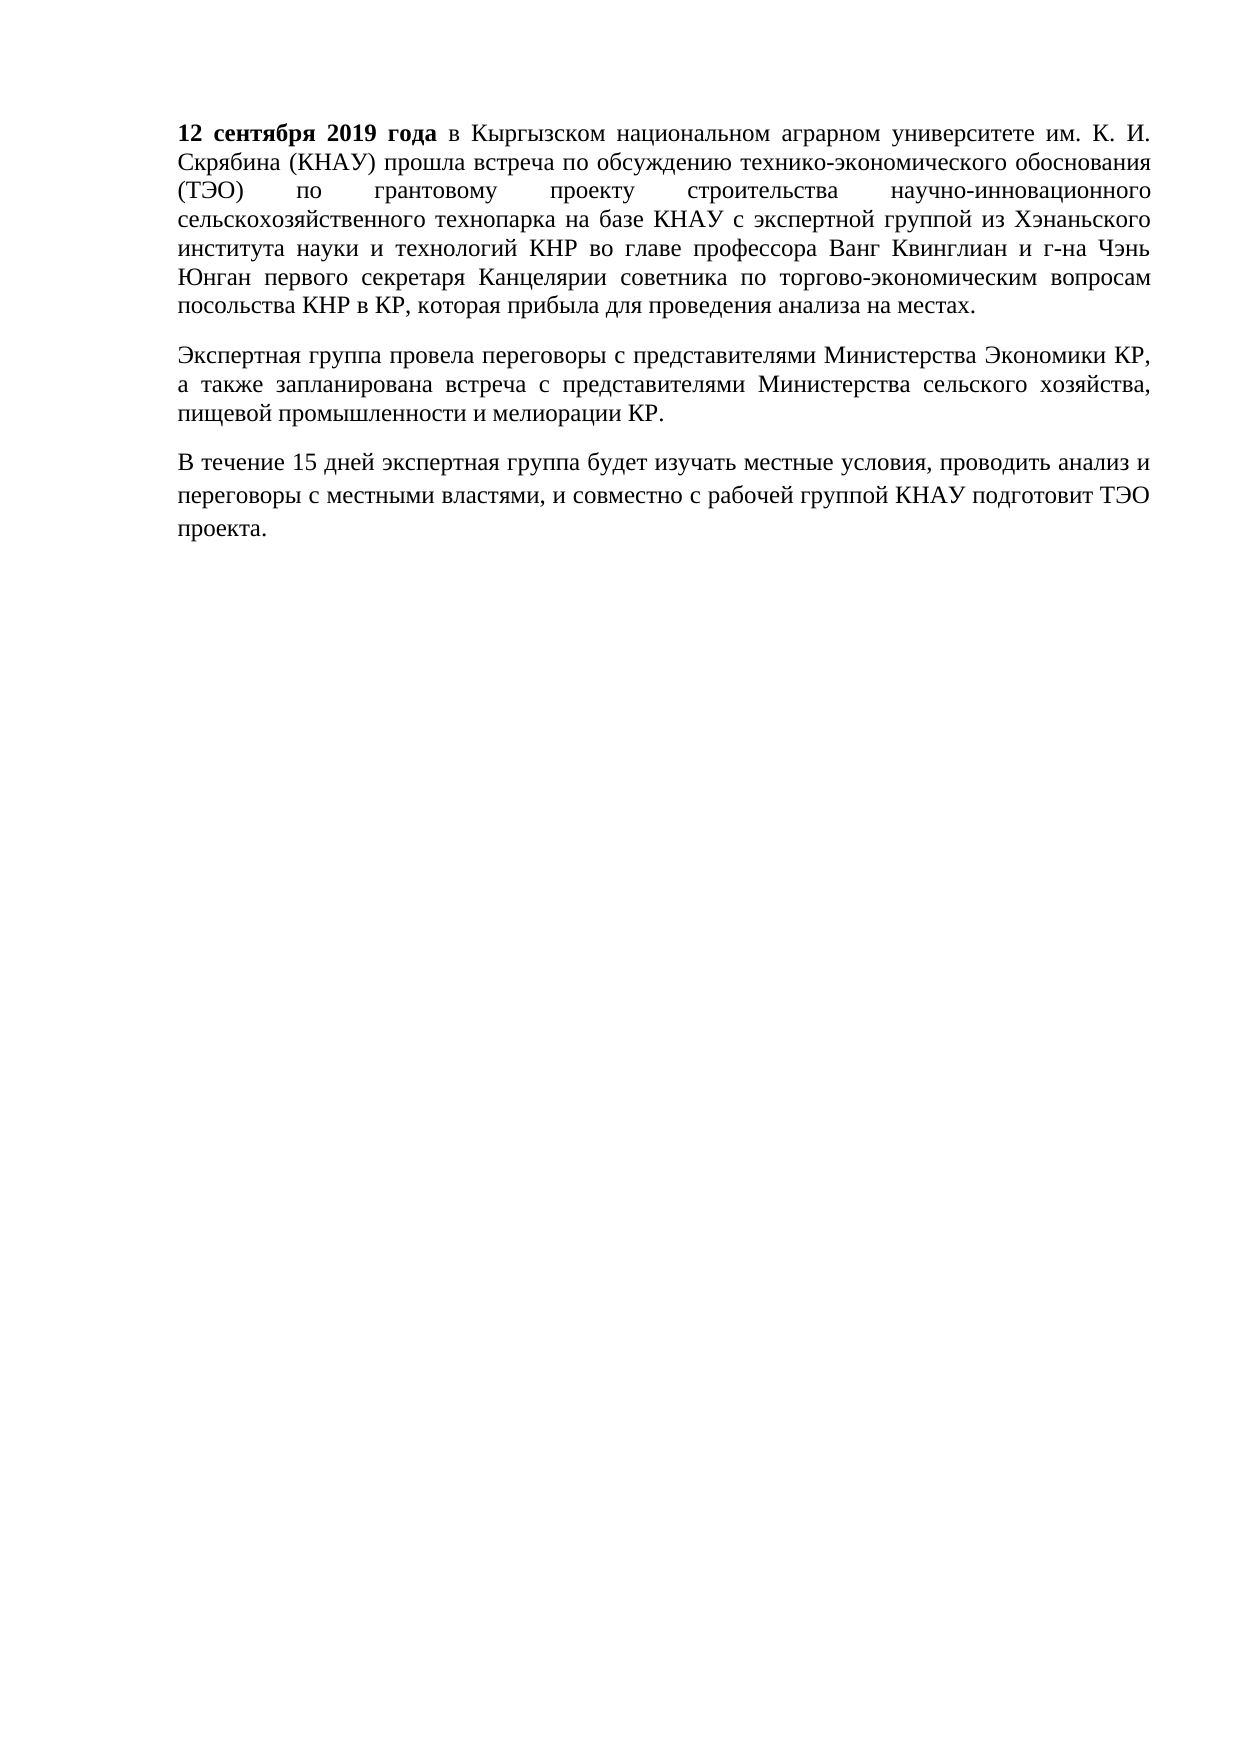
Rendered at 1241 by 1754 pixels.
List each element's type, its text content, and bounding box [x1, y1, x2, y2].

text В течение 15 дней экспертная группа будет изучать местные условия, проводить анализ и переговоры с местными властями, и совместно с рабочей группой КНАУ подготовит ТЭО проекта. [177, 447, 1152, 542]
text Экспертная группа провела переговоры с представителями Министерства Экономики КР, а также запланирована встреча с представителями Министерства сельского хозяйства, пищевой промышленности и мелиорации КР. [177, 340, 1152, 426]
text 12 сентября 2019 года в Кыргызском национальном аграрном университете им. К. И. Скрябина (КНАУ) прошла встреча по обсуждению технико-экономического обоснования (ТЭО) по грантовому проекту строительства научно-инновационного сельскохозяйственного технопарка на базе КНАУ с экспертной группой из Хэнаньского института науки и технологий КНР во главе профессора Ванг Квинглиан и г-на Чэнь Юнган первого секретаря Канцелярии советника по торгово-экономическим вопросам посольства КНР в КР, которая прибыла для проведения анализа на местах. [177, 118, 1152, 319]
